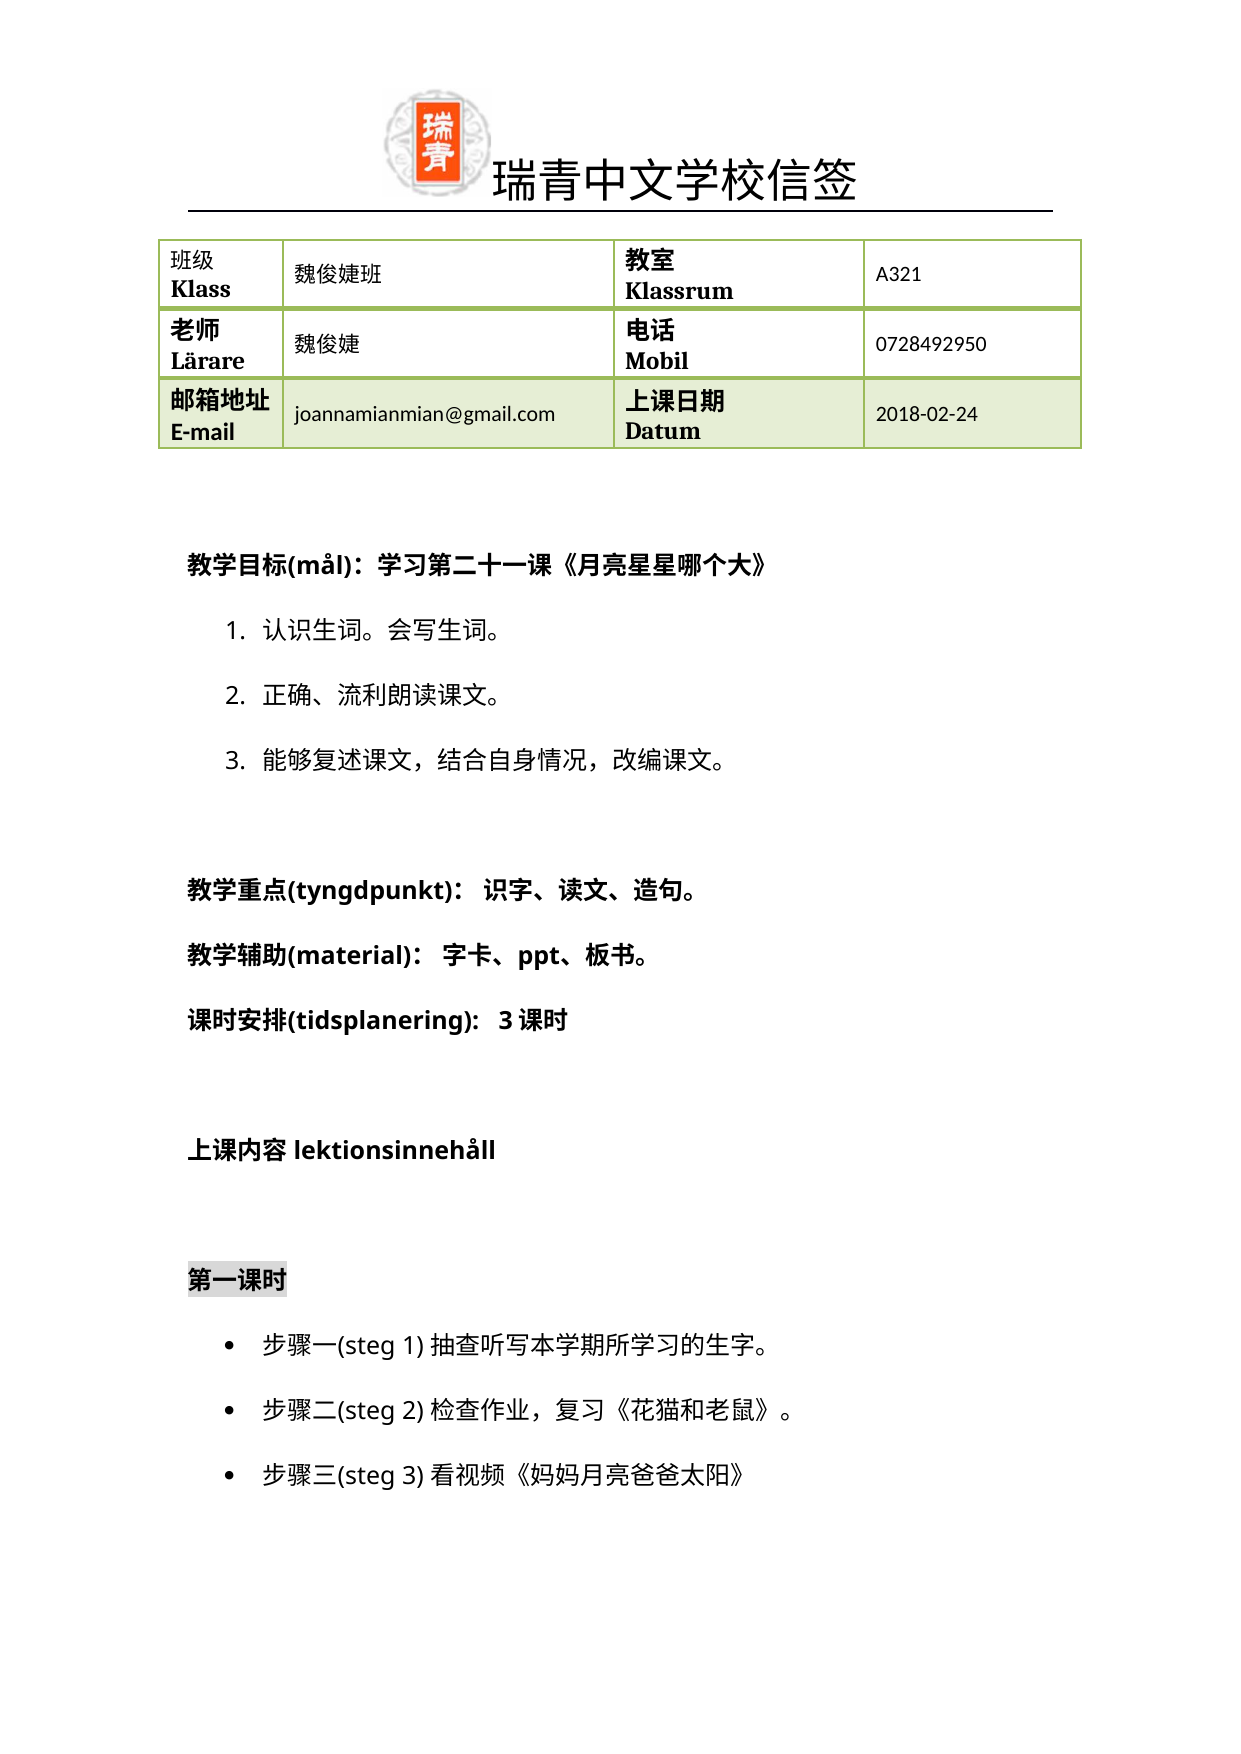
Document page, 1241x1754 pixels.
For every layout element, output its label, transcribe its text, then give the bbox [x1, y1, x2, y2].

text 教学重点(tyngdpunkt)： 识字、读文、造句。 [187, 856, 1053, 921]
text 上课内容 lektionsinnehåll [187, 1116, 1053, 1181]
text 教学辅助(material)： 字卡、ppt、板书。 [187, 921, 1053, 986]
list 步骤三(steg 3) 看视频《妈妈月亮爸爸太阳》 [225, 1441, 1053, 1506]
picture [382, 88, 492, 197]
list 认识生词。会写生词。 [225, 596, 1053, 661]
list 正确、流利朗读课文。 [225, 661, 1053, 726]
list 能够复述课文，结合自身情况，改编课文。 [225, 726, 1053, 791]
list 步骤一(steg 1) 抽查听写本学期所学习的生字。 [225, 1311, 1053, 1376]
text 教学目标(mål)：学习第二十一课《月亮星星哪个大》 [187, 531, 1053, 596]
text 第一课时 [187, 1246, 1053, 1311]
list 步骤二(steg 2) 检查作业，复习《花猫和老鼠》。 [225, 1376, 1053, 1441]
text 课时安排(tidsplanering): 3课时 [187, 986, 1053, 1051]
